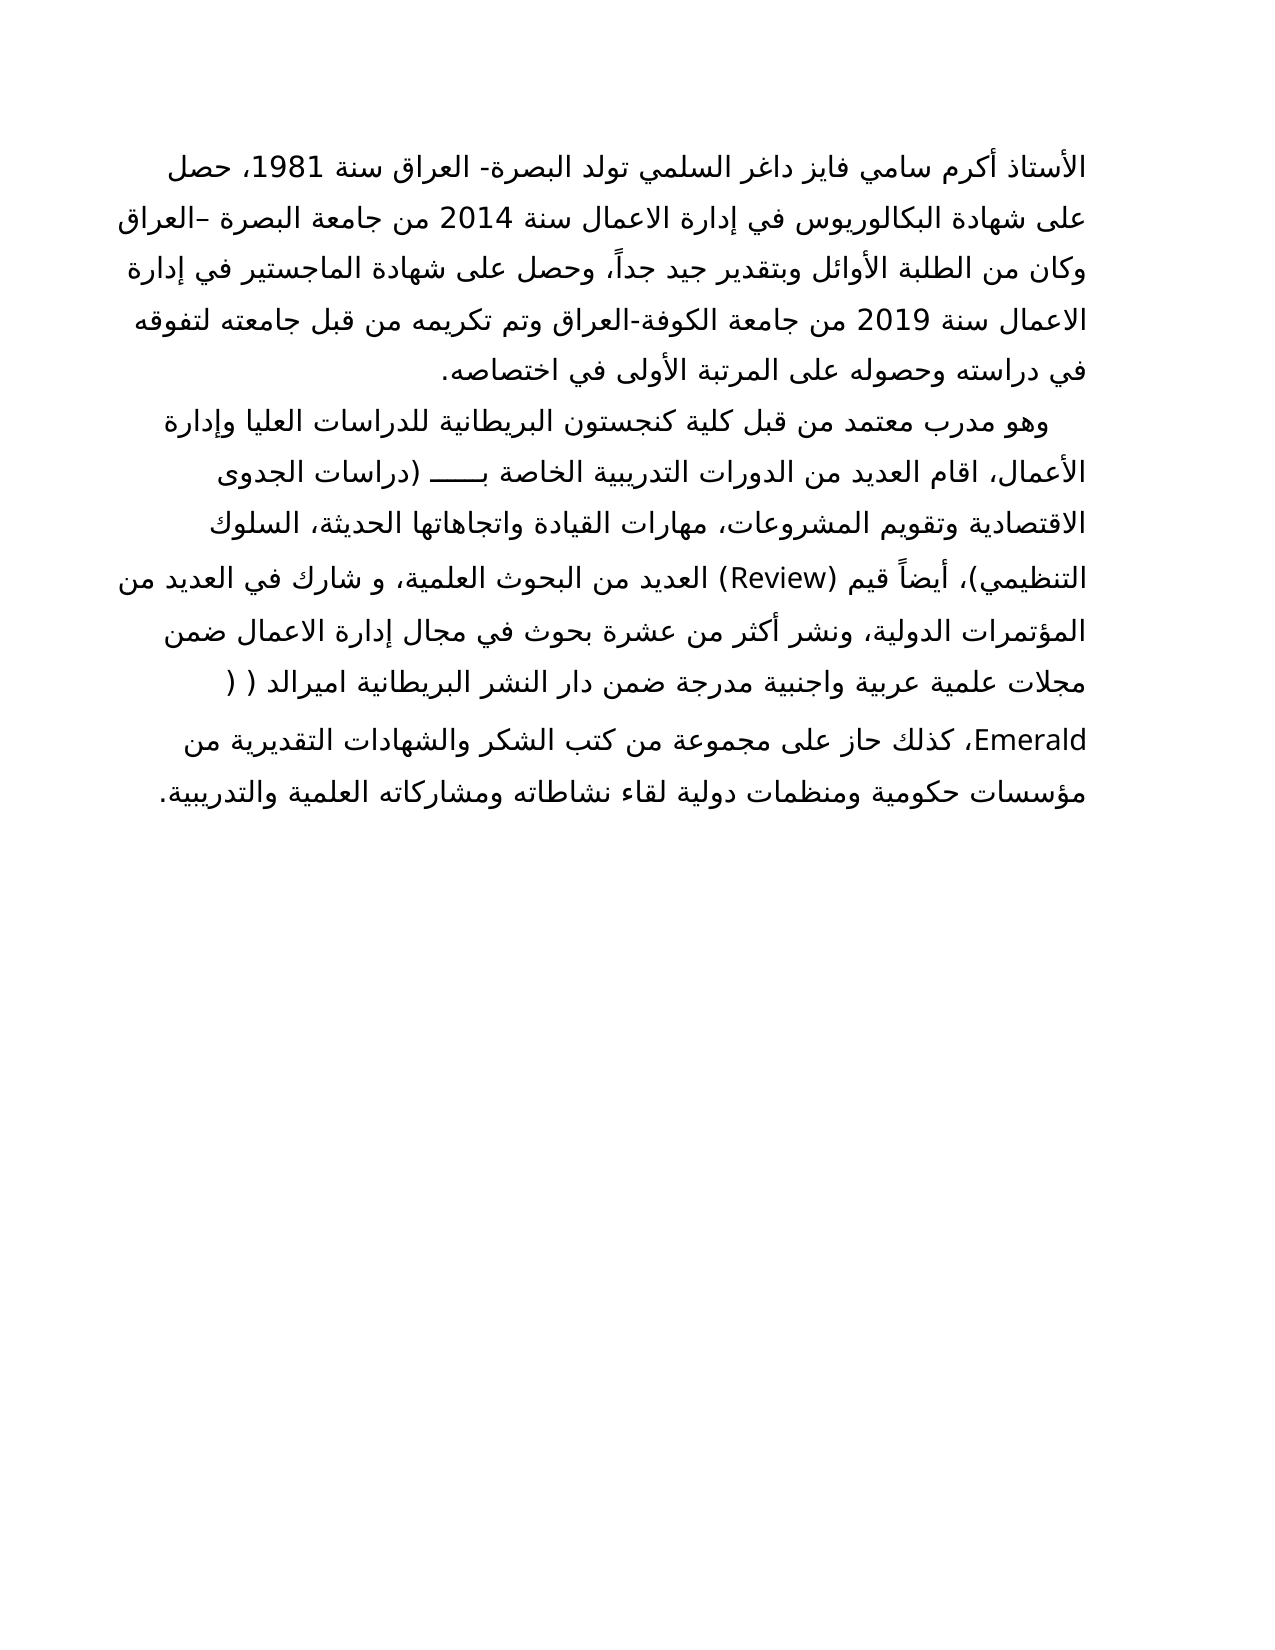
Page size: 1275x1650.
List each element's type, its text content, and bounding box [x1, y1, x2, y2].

text وهو مدرب معتمد من قبل كلية كنجستون البريطانية للدراسات العليا وإدارة الأعمال، اقام العديد من الدورات التدريبية الخاصة بــــــ (دراسات الجدوى الاقتصادية وتقويم المشروعات، مهارات القيادة واتجاهاتها الحديثة، السلوك التنظيمي)، أيضاً قيم (Review) العديد من البحوث العلمية، و شارك في العديد من المؤتمرات الدولية، ونشر أكثر من عشرة بحوث في مجال إدارة الاعمال ضمن مجلات علمية عربية واجنبية مدرجة ضمن دار النشر البريطانية اميرالد ( (Emerald، كذلك حاز على مجموعة من كتب الشكر والشهادات التقديرية من مؤسسات حكومية ومنظمات دولية لقاء نشاطاته ومشاركاته العلمية والتدريبية. [112, 405, 1087, 809]
text الأستاذ أكرم سامي فايز داغر السلمي تولد البصرة- العراق سنة 1981، حصل على شهادة البكالوريوس في إدارة الاعمال سنة 2014 من جامعة البصرة –العراق وكان من الطلبة الأوائل وبتقدير جيد جداً، وحصل على شهادة الماجستير في إدارة الاعمال سنة 2019 من جامعة الكوفة-العراق وتم تكريمه من قبل جامعته لتفوقه في دراسته وحصوله على المرتبة الأولى في اختصاصه. [112, 150, 1087, 388]
